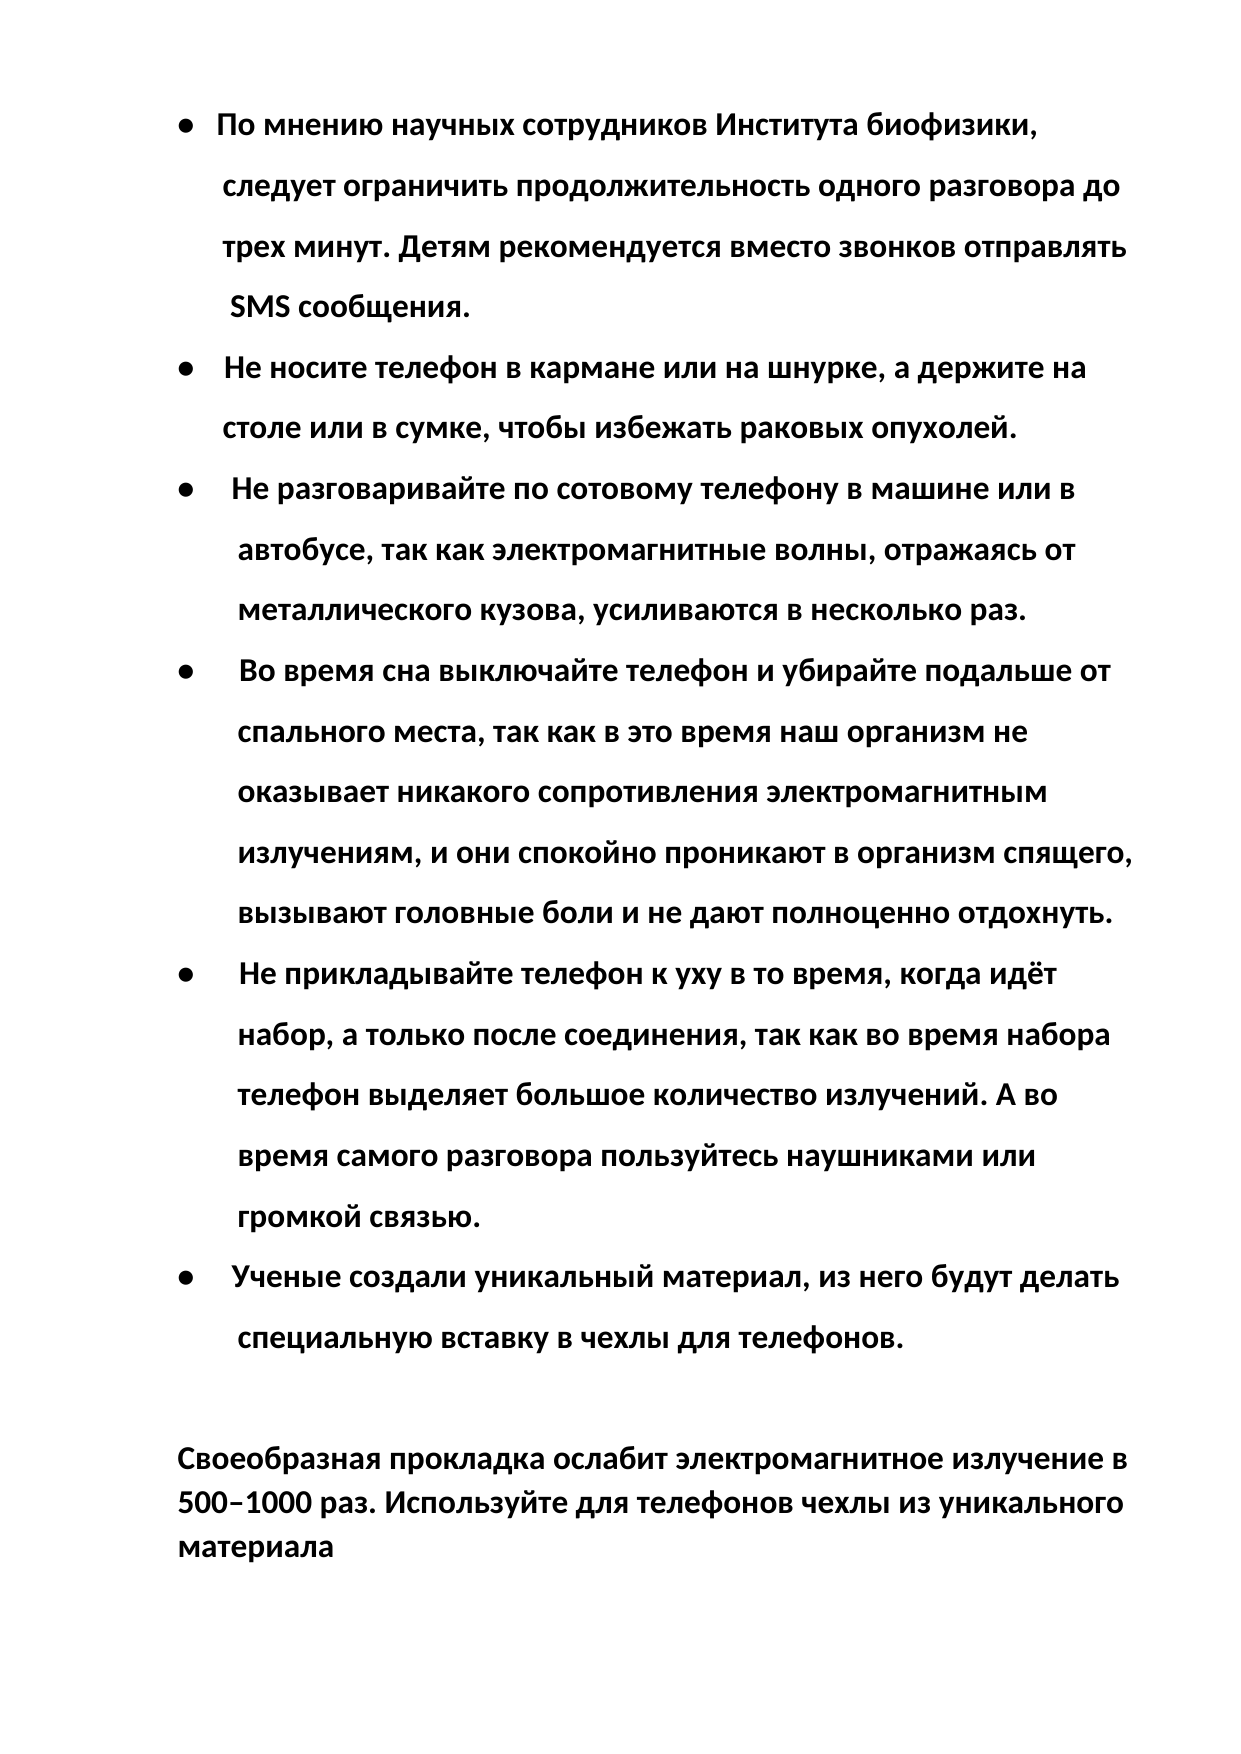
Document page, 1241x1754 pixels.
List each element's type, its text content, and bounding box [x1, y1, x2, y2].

text • Не разговаривайте по сотовому телефону в машине или в [177, 467, 1152, 508]
text Своеобразная прокладка ослабит электромагнитное излучение в 500–1000 раз. Используйте для телефонов чехлы из уникального материала [177, 1437, 1152, 1566]
text • Во время сна выключайте телефон и убирайте подальше от [177, 649, 1152, 690]
text телефон выделяет большое количество излучений. А во [177, 1073, 1152, 1114]
text • Ученые создали уникальный материал, из него будут делать [177, 1255, 1152, 1296]
text специальную вставку в чехлы для телефонов. [177, 1316, 1152, 1357]
text • Не носите телефон в кармане или на шнурке, а держите на [177, 346, 1152, 387]
text оказывает никакого сопротивления электромагнитным [177, 770, 1152, 811]
text спального места, так как в это время наш организм не [177, 710, 1152, 750]
text трех минут. Детям рекомендуется вместо звонков отправлять [177, 225, 1152, 265]
text следует ограничить продолжительность одного разговора до [177, 164, 1152, 205]
text SМS сообщения. [177, 285, 1152, 326]
text автобусе, так как электромагнитные волны, отражаясь от [177, 528, 1152, 568]
text • По мнению научных сотрудников Института биофизики, [177, 103, 1152, 144]
text • Не прикладывайте телефон к уху в то время, когда идёт [177, 952, 1152, 993]
text металлического кузова, усиливаются в несколько раз. [177, 588, 1152, 629]
text вызывают головные боли и не дают полноценно отдохнуть. [177, 892, 1152, 932]
text время самого разговора пользуйтесь наушниками или [177, 1134, 1152, 1175]
text громкой связью. [177, 1195, 1152, 1235]
text излучениям, и они спокойно проникают в организм спящего, [177, 831, 1152, 872]
text набор, а только после соединения, так как во время набора [177, 1013, 1152, 1053]
text столе или в сумке, чтобы избежать раковых опухолей. [177, 407, 1152, 447]
